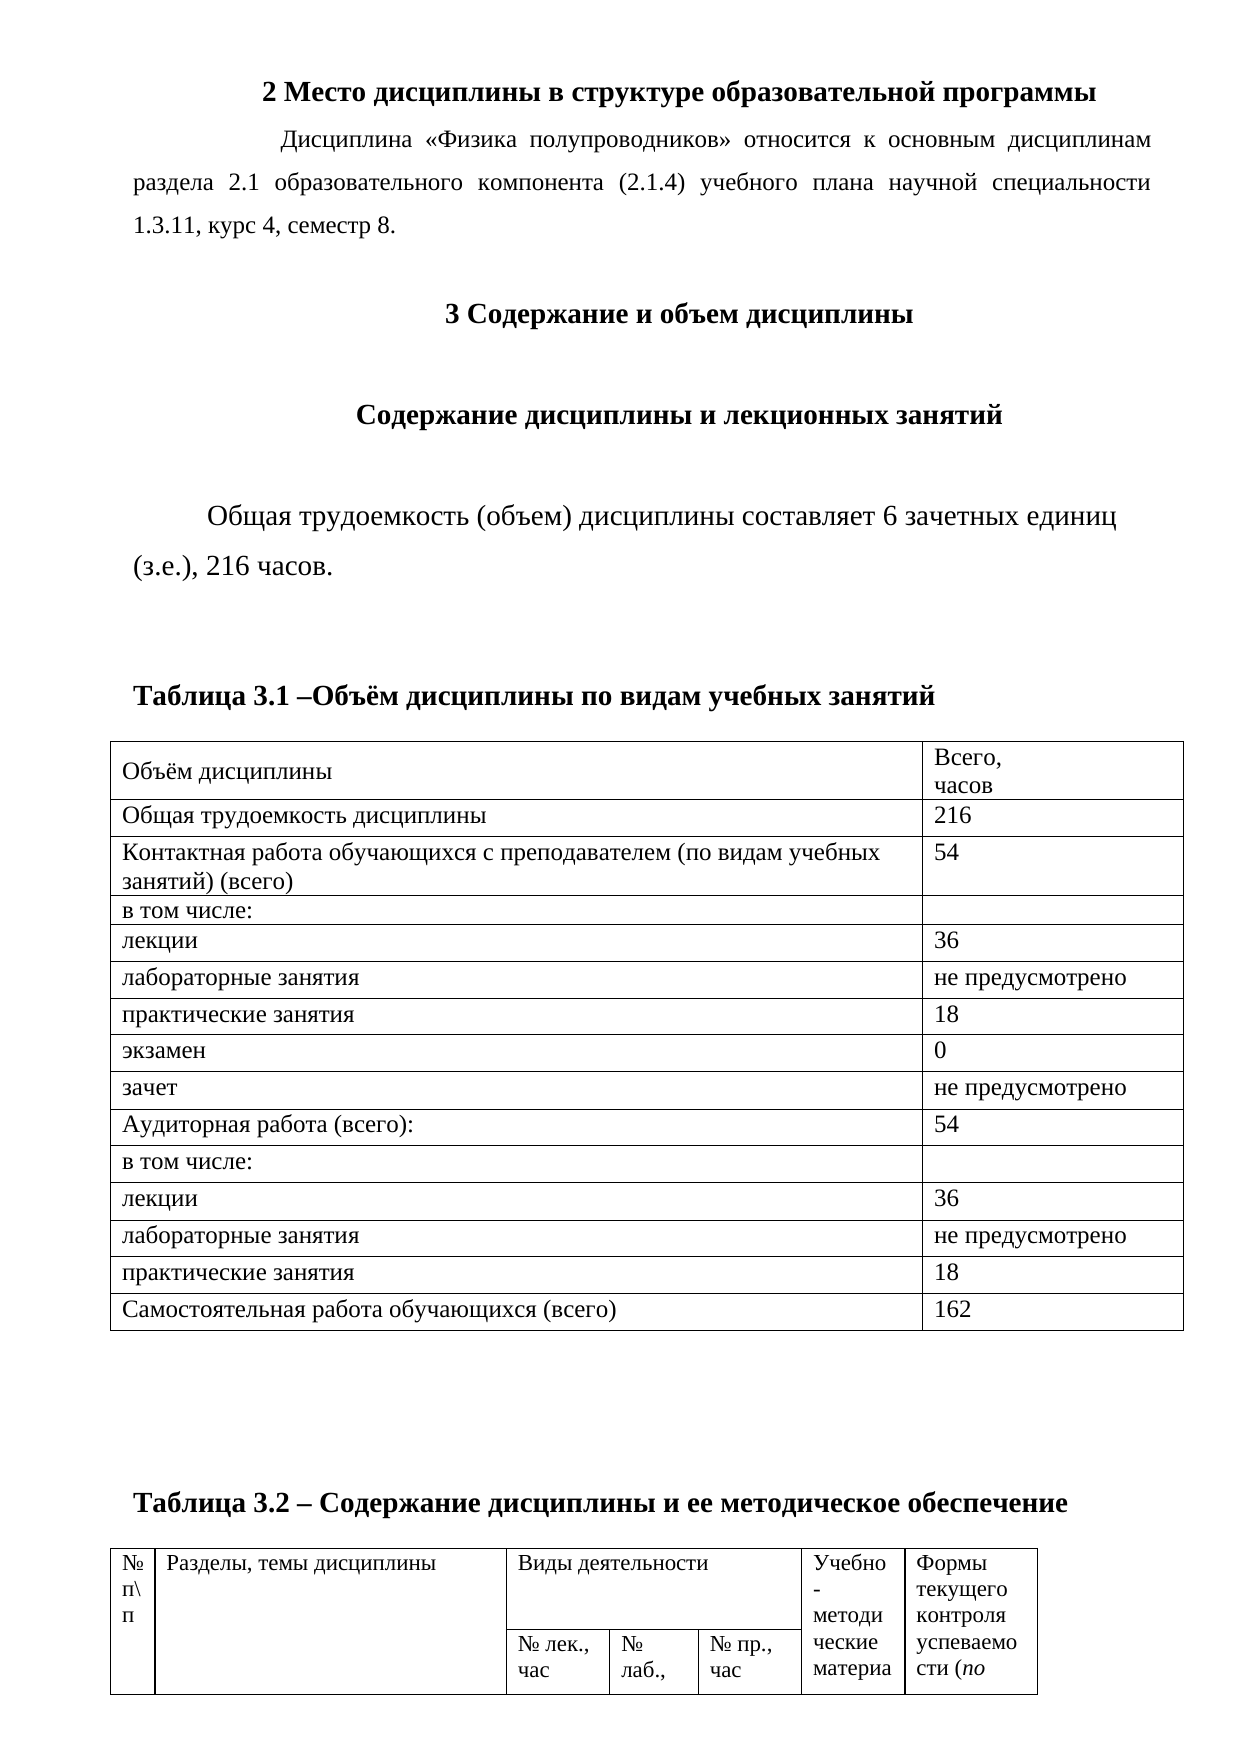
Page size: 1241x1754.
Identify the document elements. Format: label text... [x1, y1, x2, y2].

table_cell практические занятия [111, 999, 922, 1034]
table_cell 54 [923, 837, 1183, 894]
table_header Объём дисциплины [111, 742, 922, 799]
table_cell практические занятия [111, 1257, 922, 1293]
table_cell 216 [923, 800, 1183, 836]
text 3 Содержание и объем дисциплины [133, 297, 1152, 330]
table_cell [923, 1146, 1183, 1182]
table_cell 36 [923, 925, 1183, 961]
table_header Формы текущего контроля успеваемости (по неделям семестра) Форма промежуточной аттестации (по семестрам) [906, 1549, 1037, 1694]
text Содержание дисциплины и лекционных занятий [133, 397, 1152, 431]
table_cell Общая трудоемкость дисциплины [111, 800, 922, 836]
table_cell зачет [111, 1072, 922, 1108]
table_cell Аудиторная работа (всего): [111, 1110, 922, 1145]
text Дисциплина «Физика полупроводников» относится к основным дисциплинам раздела 2.1 образовательного компонента (2.1.4) учебного плана научной специальности 1.3.11, курс 4, семестр 8. [133, 124, 1152, 239]
table_cell 18 [923, 999, 1183, 1034]
table_cell 54 [923, 1110, 1183, 1145]
text Таблица 3.2 – Содержание дисциплины и ее методическое обеспечение [133, 1485, 1152, 1519]
table_cell 36 [923, 1183, 1183, 1219]
table_cell не предусмотрено [923, 1072, 1183, 1108]
table_header Виды деятельности [507, 1549, 801, 1629]
table_cell № пр., час [699, 1630, 801, 1694]
table_cell в том числе: [111, 896, 922, 924]
table_header Учебно-методические материалы [802, 1549, 904, 1694]
text Таблица 3.1 –Объём дисциплины по видам учебных занятий [133, 678, 1152, 712]
table_cell № лек., час [507, 1630, 609, 1694]
table_cell в том числе: [111, 1146, 922, 1182]
table_cell лабораторные занятия [111, 1221, 922, 1256]
table_cell Контактная работа обучающихся с преподавателем (по видам учебных занятий) (всего) [111, 837, 922, 894]
table_cell лекции [111, 925, 922, 961]
text Общая трудоемкость (объем) дисциплины составляет 6 зачетных единиц (з.е.), 216 часов. [133, 498, 1152, 582]
table_cell лабораторные занятия [111, 962, 922, 998]
table_cell не предусмотрено [923, 962, 1183, 998]
table_cell экзамен [111, 1035, 922, 1071]
table_cell 0 [923, 1035, 1183, 1071]
table_header Всего, часов [923, 742, 1183, 799]
table_cell 162 [923, 1294, 1183, 1329]
table_cell [923, 896, 1183, 924]
table_header Разделы, темы дисциплины [156, 1549, 506, 1694]
table_cell лекции [111, 1183, 922, 1219]
table_header № п\п [111, 1549, 154, 1694]
text 2 Место дисциплины в структуре образовательной программы [133, 74, 1152, 107]
table_cell не предусмотрено [923, 1221, 1183, 1256]
table_cell № лаб., час [610, 1630, 698, 1694]
table_cell Самостоятельная работа обучающихся (всего) [111, 1294, 922, 1329]
table_cell 18 [923, 1257, 1183, 1293]
